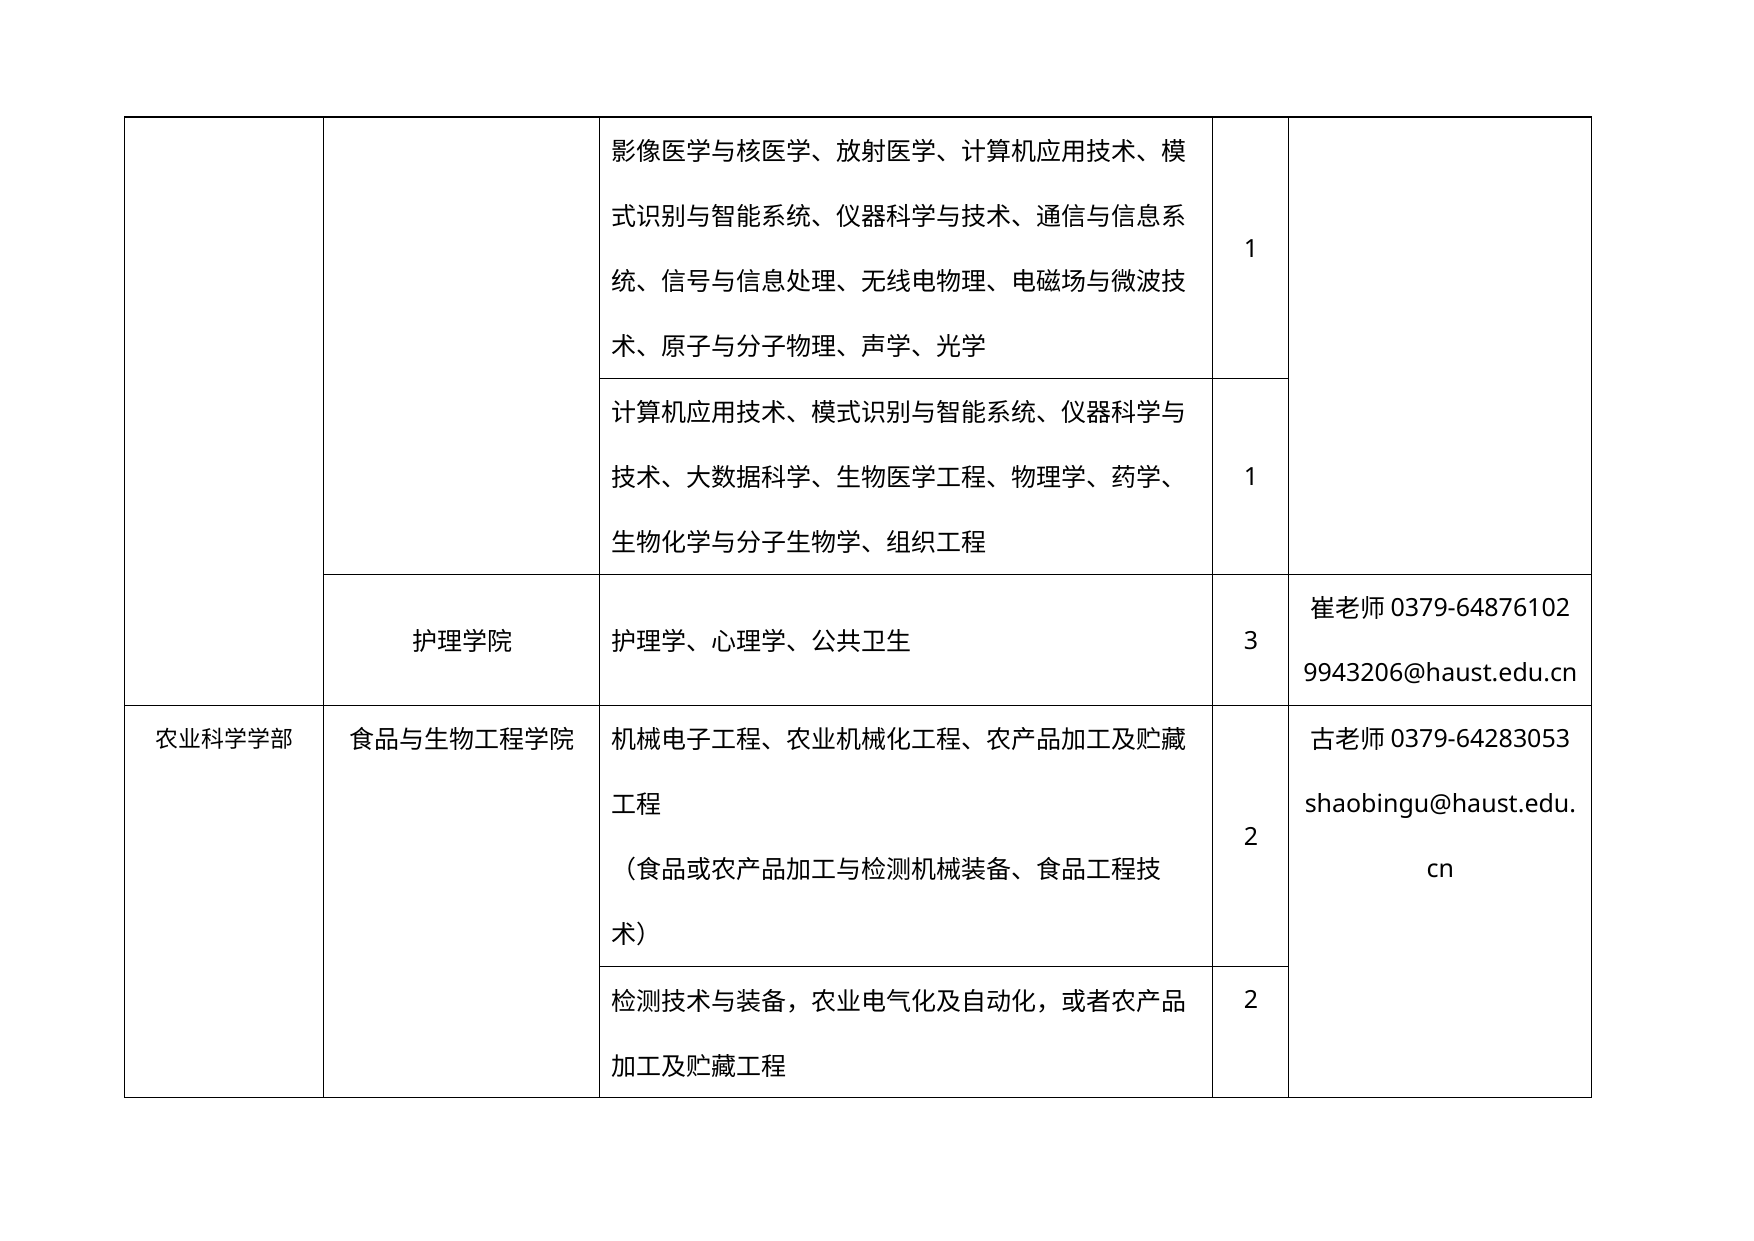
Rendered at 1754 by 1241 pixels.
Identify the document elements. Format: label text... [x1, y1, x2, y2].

table_cell 计算机应用技术、模式识别与智能系统、仪器科学与技术、大数据科学、生物医学工程、物理学、药学、生物化学与分子生物学、组织工程 [600, 379, 1212, 573]
table_cell 影像医学与核医学、放射医学、计算机应用技术、模式识别与智能系统、仪器科学与技术、通信与信息系统、信号与信息处理、无线电物理、电磁场与微波技术、原子与分子物理、声学、光学 [600, 118, 1212, 377]
table_cell 护理学院 [324, 575, 599, 704]
table_cell 2 [1213, 967, 1288, 1097]
table_cell 机械电子工程、农业机械化工程、农产品加工及贮藏工程 （食品或农产品加工与检测机械装备、食品工程技术） [600, 706, 1212, 966]
table_cell 古老师0379-64283053 shaobingu@haust.edu.cn [1289, 706, 1591, 1097]
table_cell 崔老师0379-64876102 9943206@haust.edu.cn [1289, 575, 1591, 704]
table_cell 2 [1213, 706, 1288, 966]
table_cell 1 [1213, 118, 1288, 377]
table_cell 1 [1213, 379, 1288, 573]
table_cell 3 [1213, 575, 1288, 704]
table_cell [600, 967, 1212, 1097]
table_cell 农业科学学部 [125, 706, 323, 1097]
table_cell 护理学、心理学、公共卫生 [600, 575, 1212, 704]
table_cell 食品与生物工程学院 [324, 706, 599, 1097]
